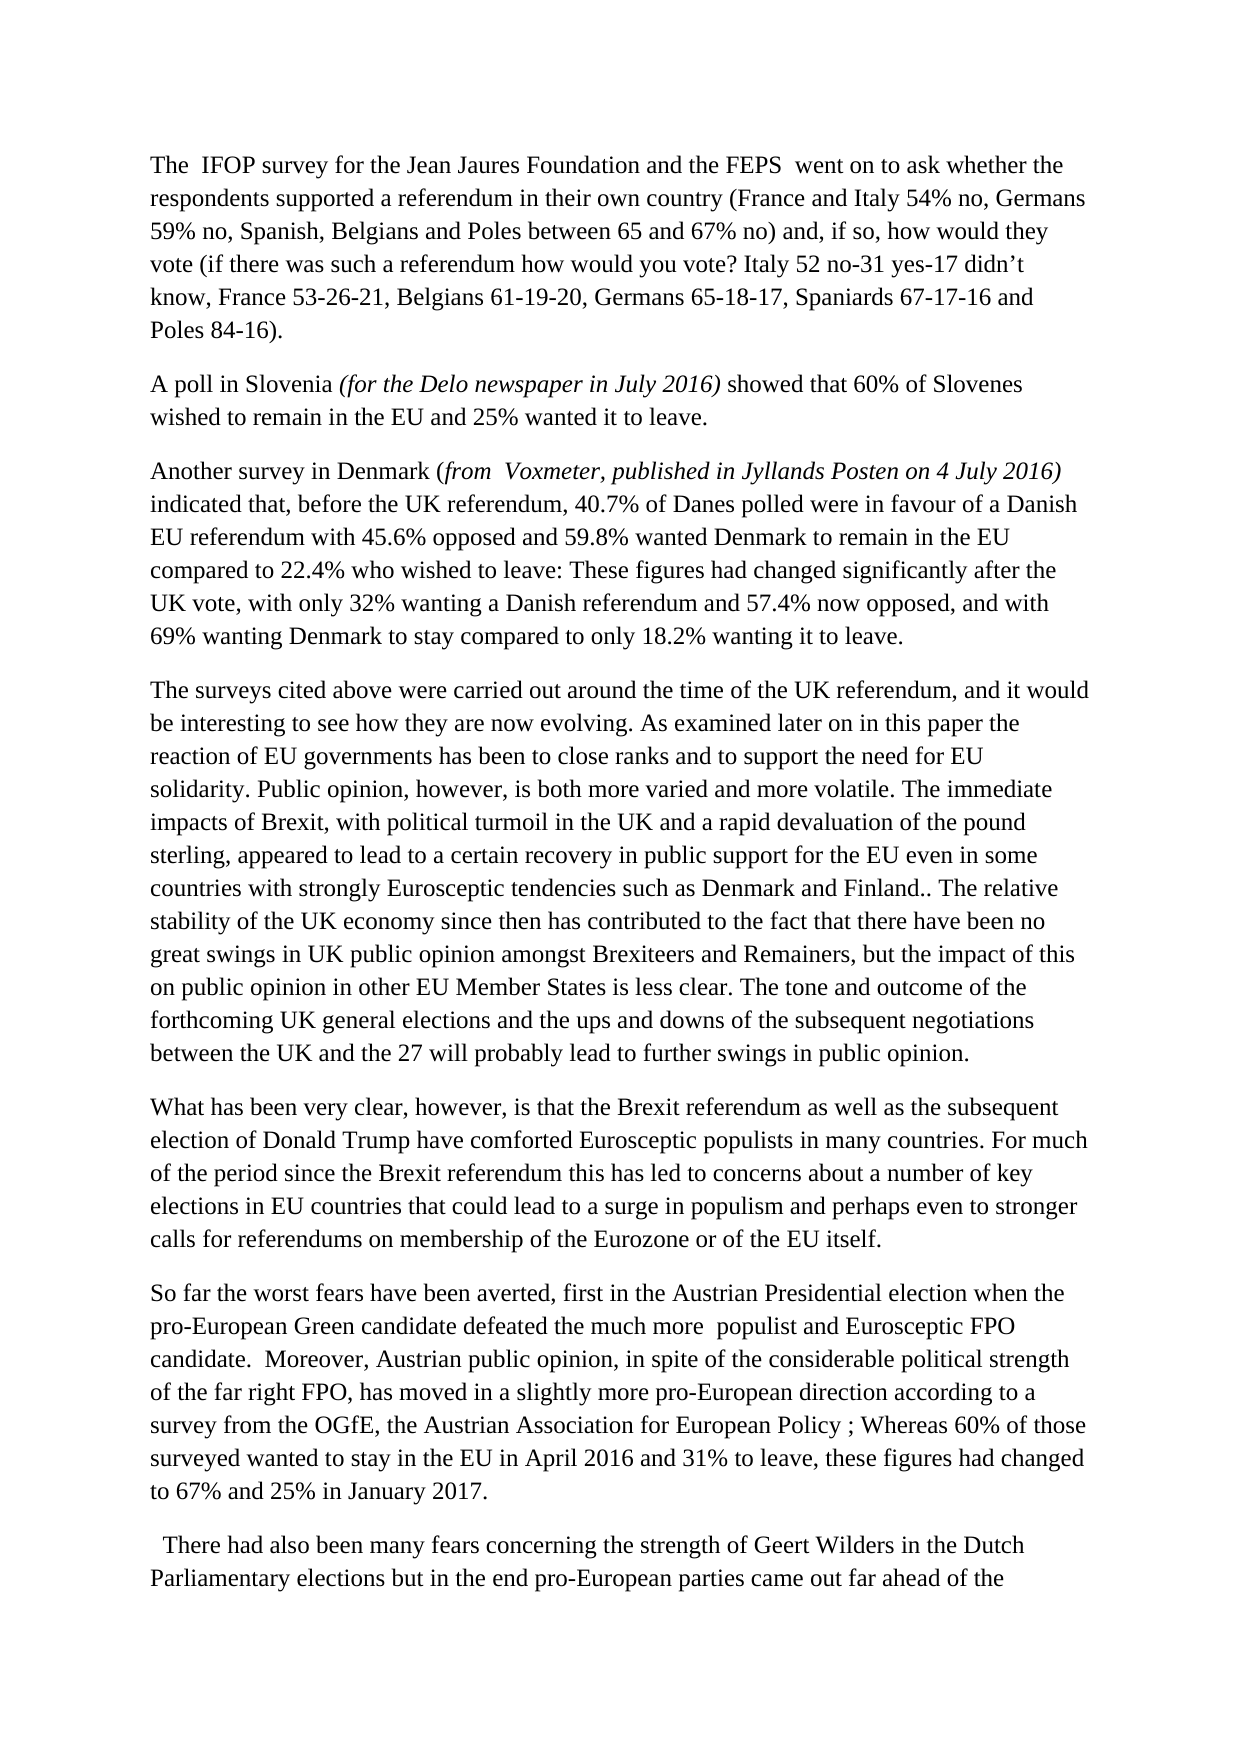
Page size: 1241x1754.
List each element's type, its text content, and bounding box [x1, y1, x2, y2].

text The surveys cited above were carried out around the time of the UK referendum, and it would be interesting to see how they are now evolving. As examined later on in this paper the reaction of EU governments has been to close ranks and to support the need for EU solidarity. Public opinion, however, is both more varied and more volatile. The immediate impacts of Brexit, with political turmoil in the UK and a rapid devaluation of the pound sterling, appeared to lead to a certain recovery in public support for the EU even in some countries with strongly Eurosceptic tendencies such as Denmark and Finland.. The relative stability of the UK economy since then has contributed to the fact that there have been no great swings in UK public opinion amongst Brexiteers and Remainers, but the impact of this on public opinion in other EU Member States is less clear. The tone and outcome of the forthcoming UK general elections and the ups and downs of the subsequent negotiations between the UK and the 27 will probably lead to further swings in public opinion. [150, 675, 1090, 1067]
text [150, 1530, 1090, 1592]
text What has been very clear, however, is that the Brexit referendum as well as the subsequent election of Donald Trump have comforted Eurosceptic populists in many countries. For much of the period since the Brexit referendum this has led to concerns about a number of key elections in EU countries that could lead to a surge in populism and perhaps even to stronger calls for referendums on membership of the Eurozone or of the EU itself. [150, 1092, 1090, 1253]
text So far the worst fears have been averted, first in the Austrian Presidential election when the pro-European Green candidate defeated the much more populist and Eurosceptic FPO candidate. Moreover, Austrian public opinion, in spite of the considerable political strength of the far right FPO, has moved in a slightly more pro-European direction according to a survey from the OGfE, the Austrian Association for European Policy ; Whereas 60% of those surveyed wanted to stay in the EU in April 2016 and 31% to leave, these figures had changed to 67% and 25% in January 2017. [150, 1278, 1090, 1505]
text A poll in Slovenia (for the Delo newspaper in July 2016) showed that 60% of Slovenes wished to remain in the EU and 25% wanted it to leave. [150, 369, 1090, 431]
text The IFOP survey for the Jean Jaures Foundation and the FEPS went on to ask whether the respondents supported a referendum in their own country (France and Italy 54% no, Germans 59% no, Spanish, Belgians and Poles between 65 and 67% no) and, if so, how would they vote (if there was such a referendum how would you vote? Italy 52 no-31 yes-17 didn’t know, France 53-26-21, Belgians 61-19-20, Germans 65-18-17, Spaniards 67-17-16 and Poles 84-16). [150, 150, 1090, 344]
text Another survey in Denmark (from Voxmeter, published in Jyllands Posten on 4 July 2016) indicated that, before the UK referendum, 40.7% of Danes polled were in favour of a Danish EU referendum with 45.6% opposed and 59.8% wanted Denmark to remain in the EU compared to 22.4% who wished to leave: These figures had changed significantly after the UK vote, with only 32% wanting a Danish referendum and 57.4% now opposed, and with 69% wanting Denmark to stay compared to only 18.2% wanting it to leave. [150, 456, 1090, 650]
